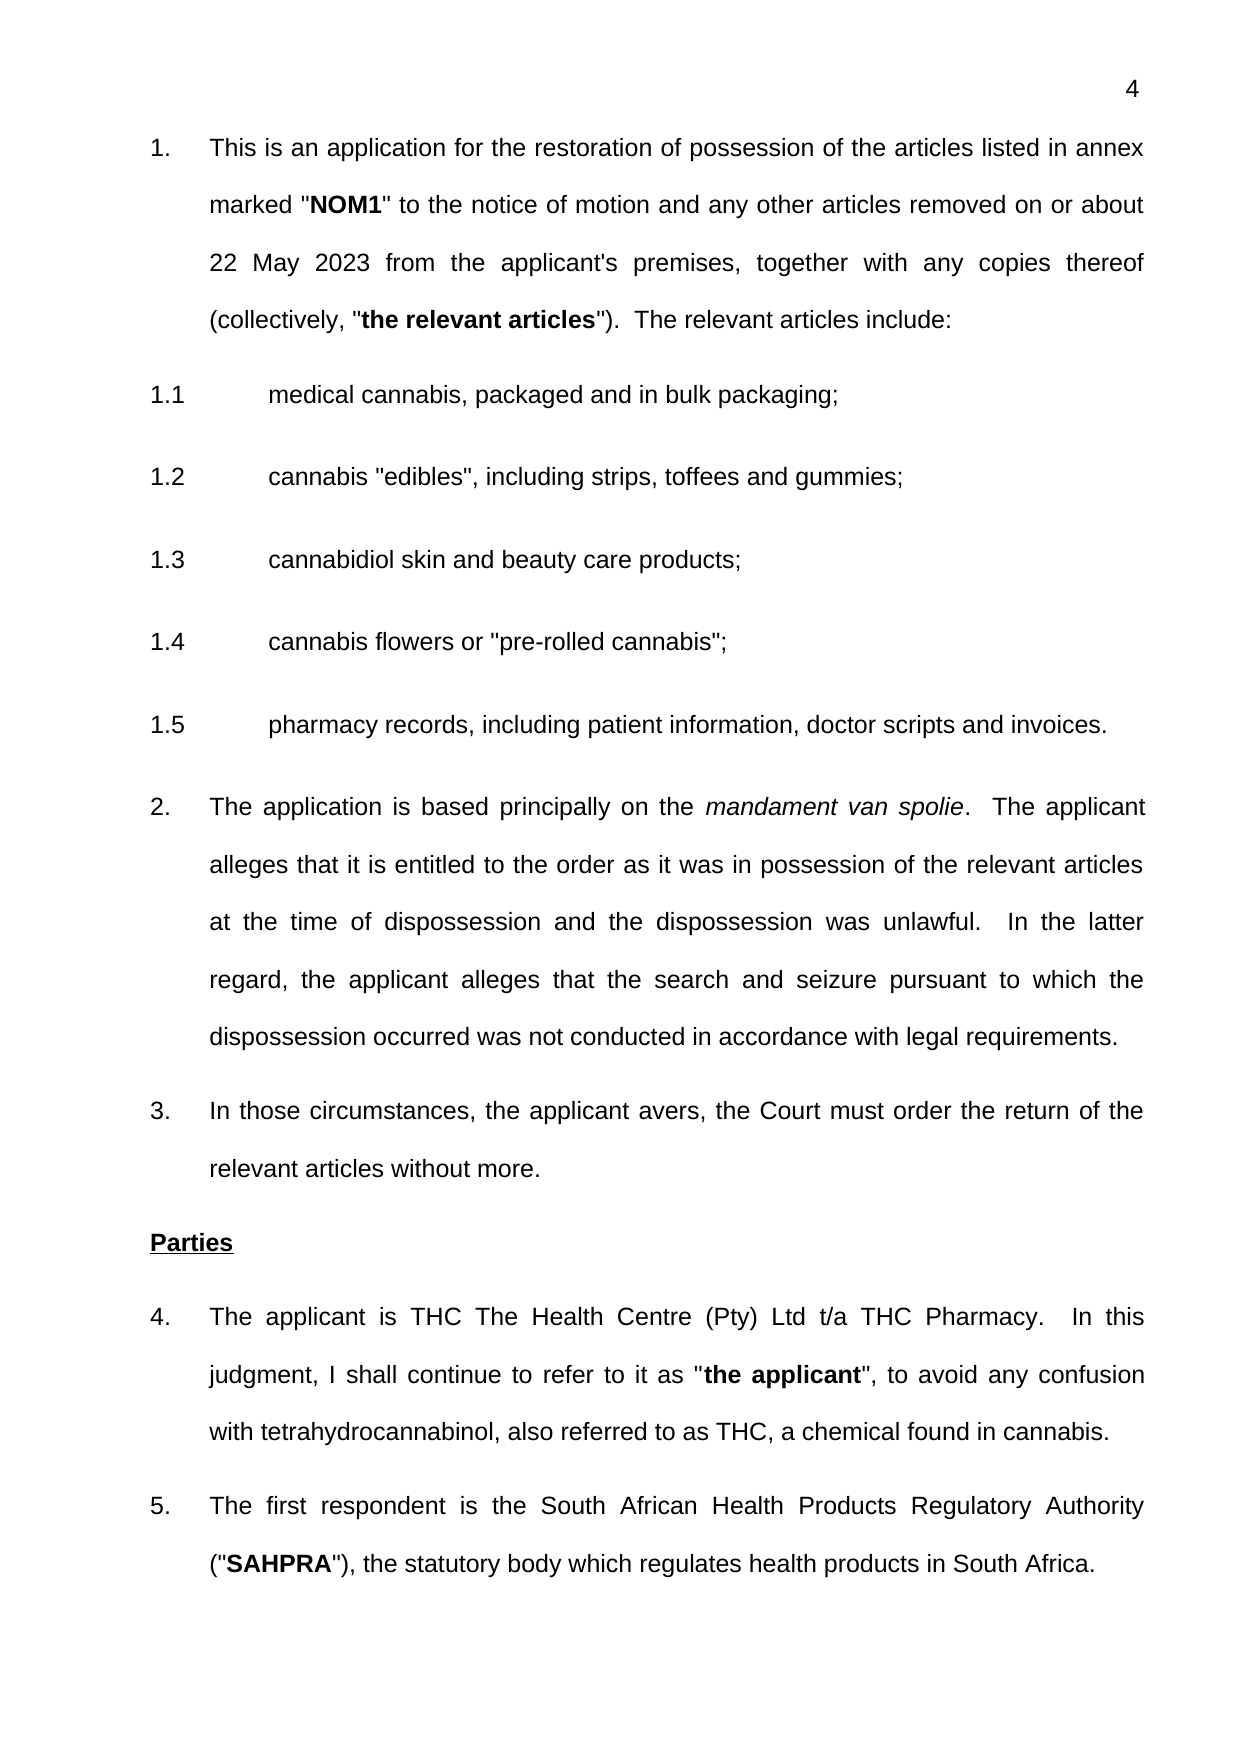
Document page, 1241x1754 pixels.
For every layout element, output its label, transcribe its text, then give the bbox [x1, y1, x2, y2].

list 1.3 cannabidiol skin and beauty care products; [150, 544, 1146, 573]
list 1. This is an application for the restoration of possession of the articles listed in annex marked "NOM1" to the notice of motion and any other articles removed on or about 22 May 2023 from the applicant's premises, together with any copies thereof (collectively, "the relevant articles"). The relevant articles include: [150, 133, 1146, 334]
list 4. The applicant is THC The Health Centre (Pty) Ltd t/a THC Pharmacy. In this judgment, I shall continue to refer to it as "the applicant", to avoid any confusion with tetrahydrocannabinol, also referred to as THC, a chemical found in cannabis. [150, 1302, 1146, 1446]
list 2. The application is based principally on the mandament van spolie. The applicant alleges that it is entitled to the order as it was in possession of the relevant articles at the time of dispossession and the dispossession was unlawful. In the latter regard, the applicant alleges that the search and seizure pursuant to which the dispossession occurred was not conducted in accordance with legal requirements. [150, 792, 1146, 1051]
list 1.1 medical cannabis, packaged and in bulk packaging; [150, 379, 1146, 408]
list 3. In those circumstances, the applicant avers, the Court must order the return of the relevant articles without more. [150, 1096, 1146, 1182]
list 5. The first respondent is the South African Health Products Regulatory Authority ("SAHPRA"), the statutory body which regulates health products in South Africa. [150, 1491, 1146, 1577]
list Parties [150, 1228, 1146, 1257]
list 1.2 cannabis "edibles", including strips, toffees and gummies; [150, 462, 1146, 491]
list 1.4 cannabis flowers or "pre-rolled cannabis"; [150, 627, 1146, 656]
list 1.5 pharmacy records, including patient information, doctor scripts and invoices. [150, 709, 1146, 738]
